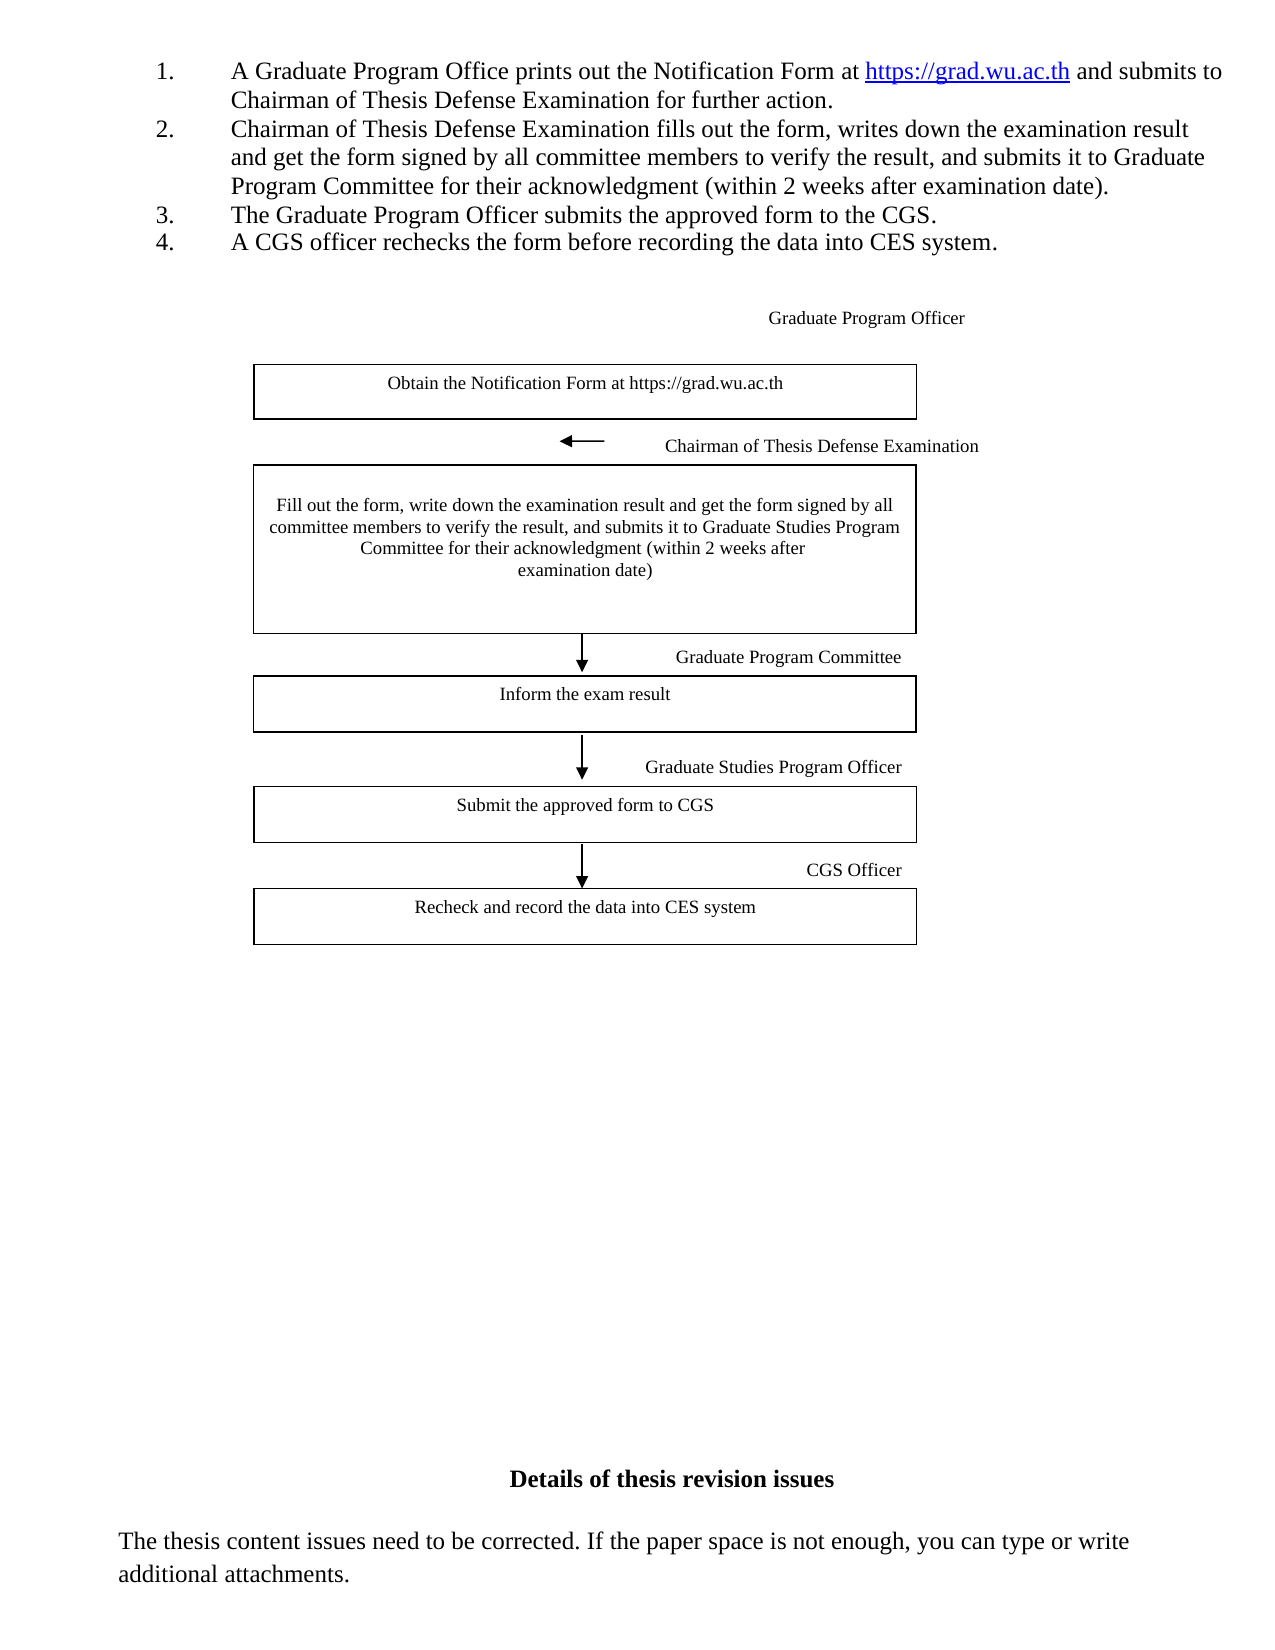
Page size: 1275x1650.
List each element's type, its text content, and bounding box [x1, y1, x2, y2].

list A CGS officer rechecks the form before recording the data into CES system. [156, 229, 1226, 256]
text The thesis content issues need to be corrected. If the paper space is not enough, you can type or write additional attachments. [118, 1526, 1226, 1587]
list The Graduate Program Officer submits the approved form to the CGS. [156, 200, 1226, 229]
text Details of thesis revision issues [118, 1464, 1226, 1493]
list Chairman of Thesis Defense Examination fills out the form, writes down the examination result and get the form signed by all committee members to verify the result, and submits it to Graduate Program Committee for their acknowledgment (within 2 weeks after examination date). [156, 114, 1226, 200]
list A Graduate Program Office prints out the Notification Form at https://grad.wu.ac.th and submits to Chairman of Thesis Defense Examination for further action. [156, 56, 1226, 114]
